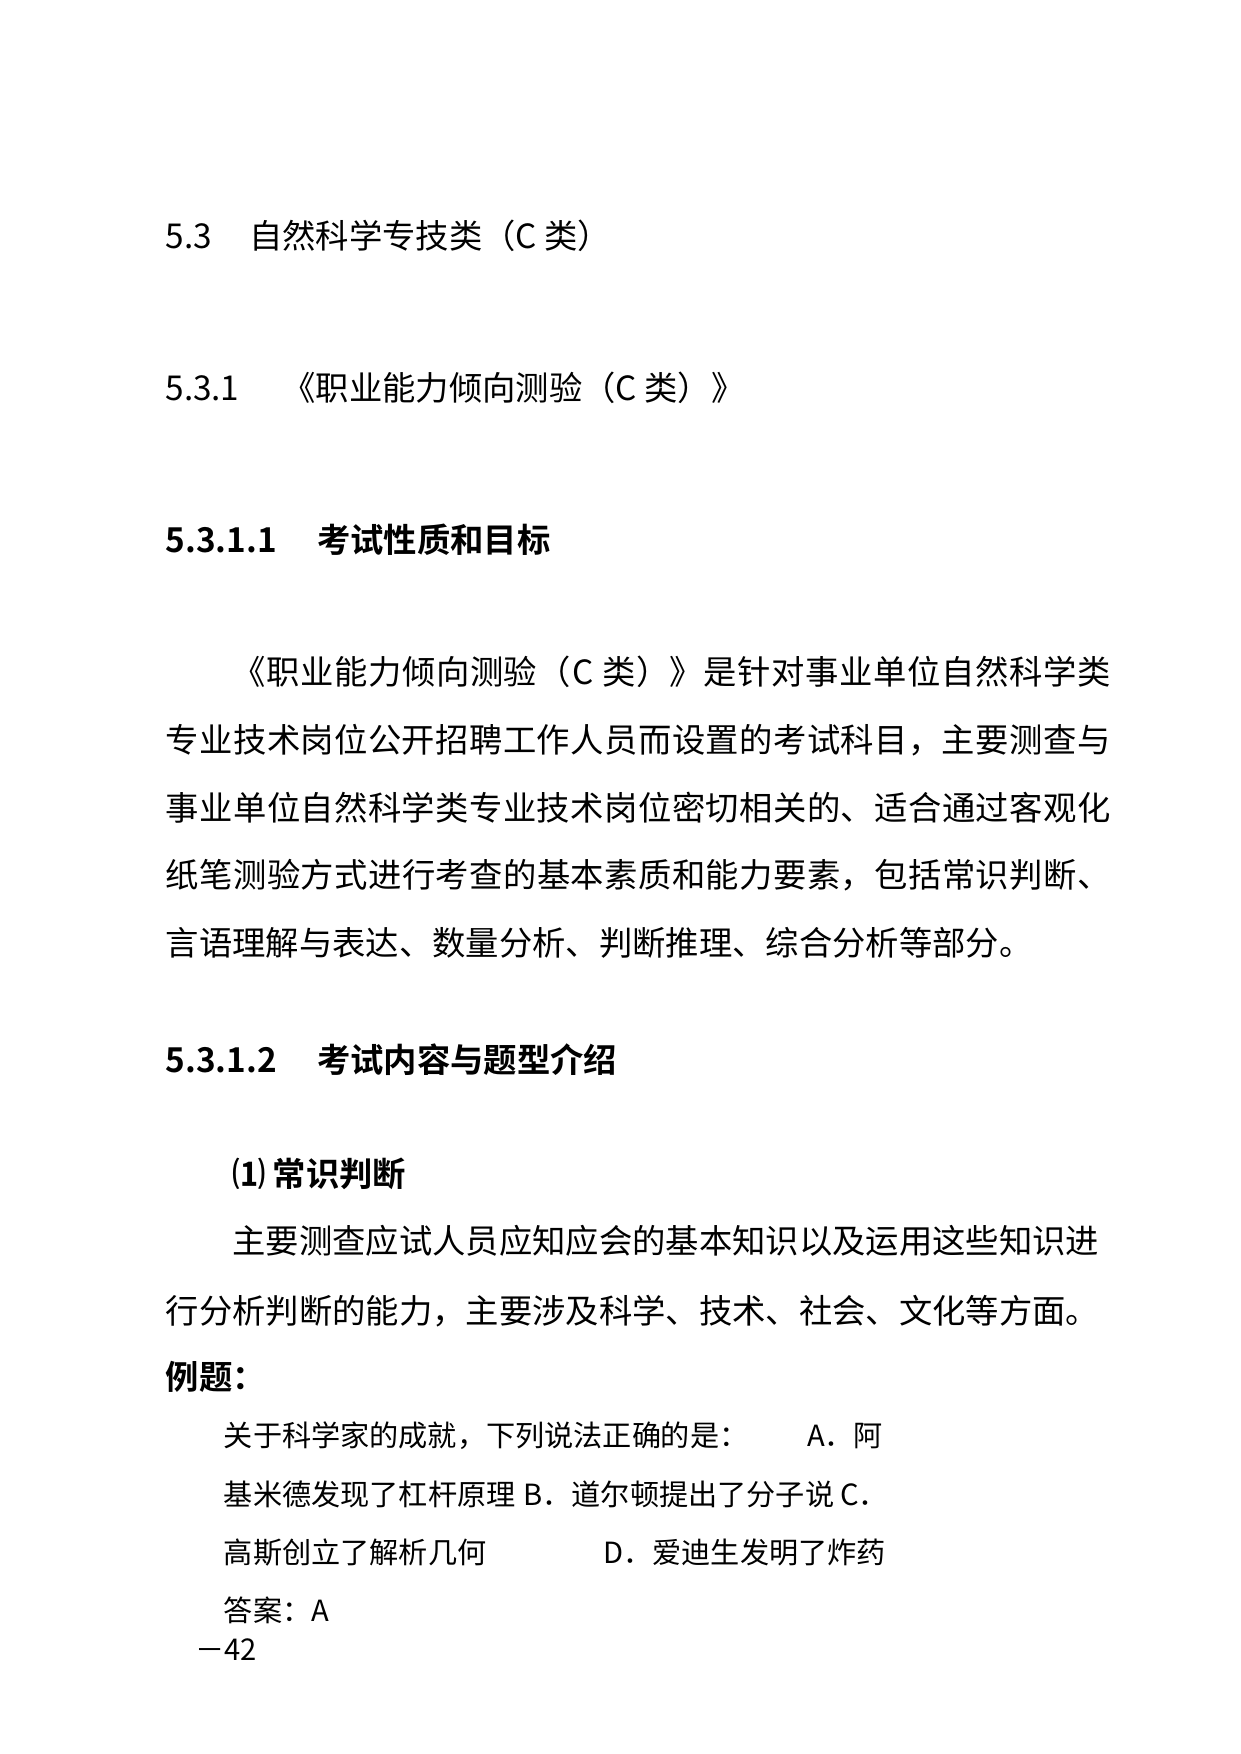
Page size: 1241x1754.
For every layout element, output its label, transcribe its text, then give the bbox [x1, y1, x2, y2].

list 考试性质和目标 [165, 513, 1155, 562]
text 关于科学家的成就，下列说法正确的是： A．阿基米德发现了杠杆原理 B．道尔顿提出了分子说C．高斯创立了解析几何 D．爱迪生发明了炸药 答案：A [224, 1413, 910, 1630]
text ⑴常识判断 [232, 1148, 1155, 1196]
text 《职业能力倾向测验（C 类）》是针对事业单位自然科学类专业技术岗位公开招聘工作人员而设置的考试科目，主要测查与事业单位自然科学类专业技术岗位密切相关的、适合通过客观化纸笔测验方式进行考查的基本素质和能力要素，包括常识判断、言语理解与表达、数量分析、判断推理、综合分析等部分。 [166, 645, 1111, 965]
subtitle 自然科学专技类（C 类） [165, 210, 1155, 258]
subtitle 《职业能力倾向测验（C 类）》 [166, 362, 1155, 410]
text 例题： [166, 1354, 1155, 1398]
text 主要测查应试人员应知应会的基本知识以及运用这些知识进行分析判断的能力，主要涉及科学、技术、社会、文化等方面。 [166, 1215, 1110, 1333]
list 考试内容与题型介绍 [165, 1034, 1155, 1082]
